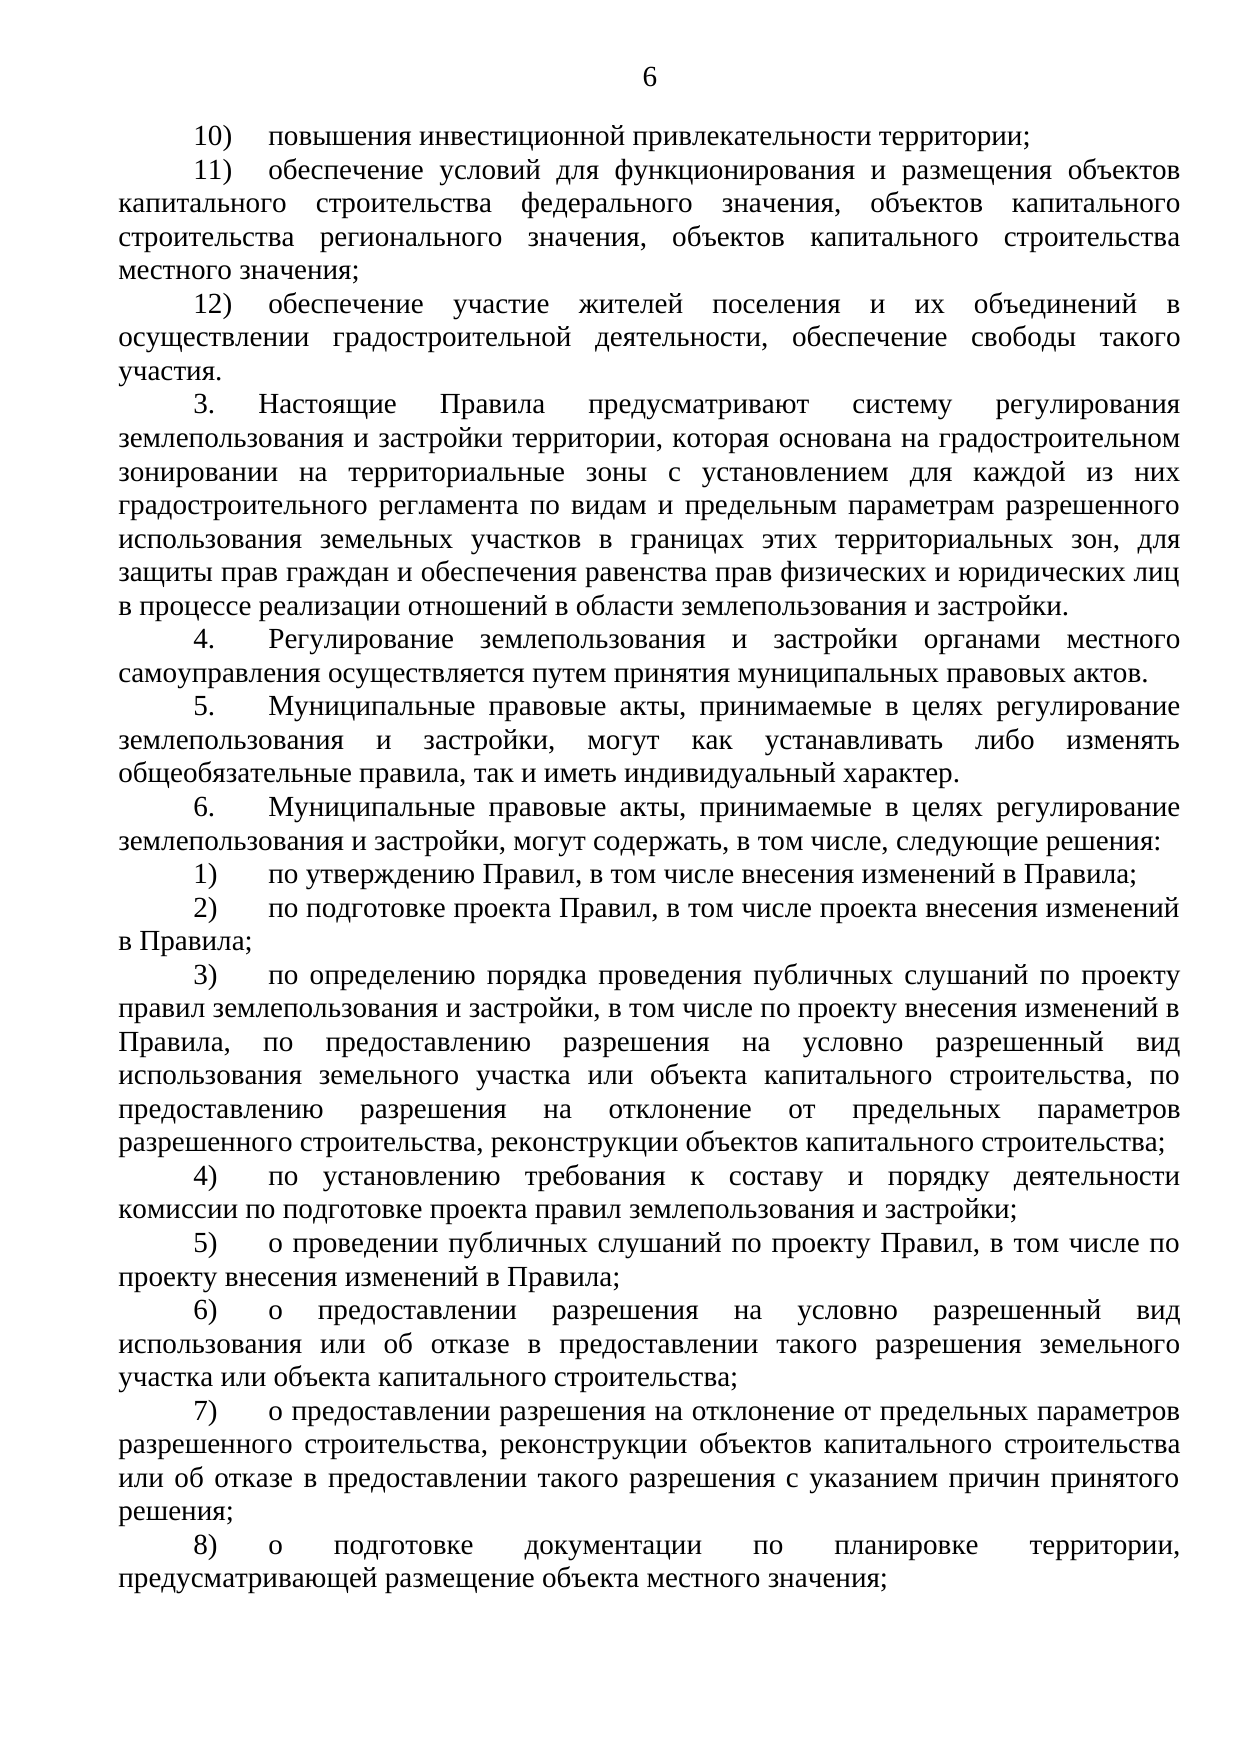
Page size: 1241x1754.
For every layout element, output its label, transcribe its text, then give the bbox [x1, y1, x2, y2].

text 1) по утверждению Правил, в том числе внесения изменений в Правила; [118, 856, 1181, 890]
text 5) о проведении публичных слушаний по проекту Правил, в том числе по проекту внесения изменений в Правила; [118, 1225, 1181, 1292]
text 12) обеспечение участие жителей поселения и их объединений в осуществлении градостроительной деятельности, обеспечение свободы такого участия. [118, 286, 1181, 387]
text 6. Муниципальные правовые акты, принимаемые в целях регулирование землепользования и застройки, могут содержать, в том числе, следующие решения: [118, 789, 1181, 856]
text 4) по установлению требования к составу и порядку деятельности комиссии по подготовке проекта правил землепользования и застройки; [118, 1158, 1181, 1225]
text 3) по определению порядка проведения публичных слушаний по проекту правил землепользования и застройки, в том числе по проекту внесения изменений в Правила, по предоставлению разрешения на условно разрешенный вид использования земельного участка или объекта капитального строительства, по предоставлению разрешения на отклонение от предельных параметров разрешенного строительства, реконструкции объектов капитального строительства; [118, 957, 1181, 1158]
text 8) о подготовке документации по планировке территории, предусматривающей размещение объекта местного значения; [118, 1527, 1181, 1594]
text 5. Муниципальные правовые акты, принимаемые в целях регулирование землепользования и застройки, могут как устанавливать либо изменять общеобязательные правила, так и иметь индивидуальный характер. [118, 688, 1181, 789]
text 2) по подготовке проекта Правил, в том числе проекта внесения изменений в Правила; [118, 890, 1181, 957]
text 3. Настоящие Правила предусматривают систему регулирования землепользования и застройки территории, которая основана на градостроительном зонировании на территориальные зоны с установлением для каждой из них градостроительного регламента по видам и предельным параметрам разрешенного использования земельных участков в границах этих территориальных зон, для защиты прав граждан и обеспечения равенства прав физических и юридических лиц в процессе реализации отношений в области землепользования и застройки. [118, 387, 1181, 621]
text 6) о предоставлении разрешения на условно разрешенный вид использования или об отказе в предоставлении такого разрешения земельного участка или объекта капитального строительства; [118, 1292, 1181, 1393]
text 10) повышения инвестиционной привлекательности территории; [118, 118, 1181, 152]
text 4. Регулирование землепользования и застройки органами местного самоуправления осуществляется путем принятия муниципальных правовых актов. [118, 621, 1181, 688]
text 11) обеспечение условий для функционирования и размещения объектов капитального строительства федерального значения, объектов капитального строительства регионального значения, объектов капитального строительства местного значения; [118, 152, 1181, 286]
text 7) о предоставлении разрешения на отклонение от предельных параметров разрешенного строительства, реконструкции объектов капитального строительства или об отказе в предоставлении такого разрешения с указанием причин принятого решения; [118, 1393, 1181, 1527]
